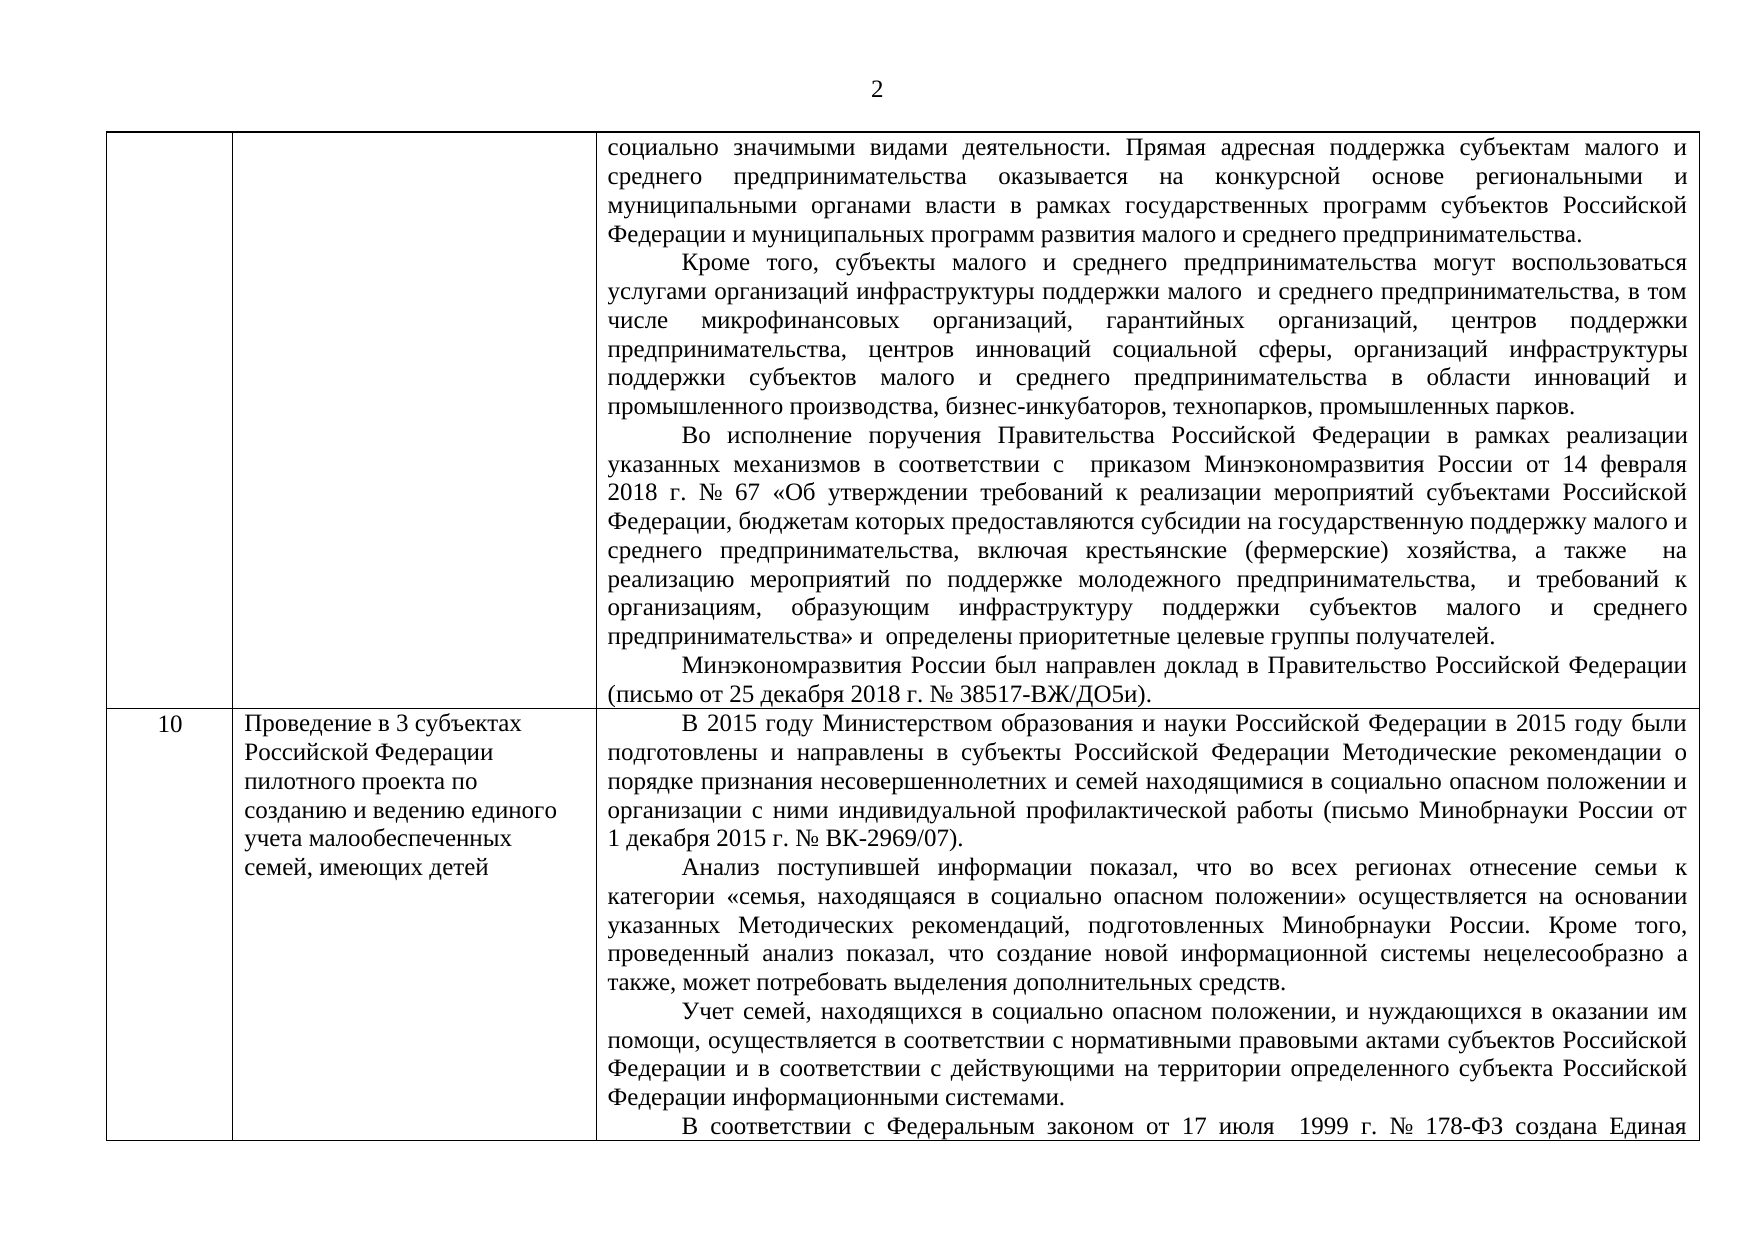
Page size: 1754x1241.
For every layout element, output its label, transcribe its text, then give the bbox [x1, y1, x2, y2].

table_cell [233, 133, 596, 707]
table_cell 4 [107, 133, 232, 707]
table_cell 10 [107, 709, 232, 1140]
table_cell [233, 709, 596, 1140]
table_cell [597, 133, 1699, 707]
